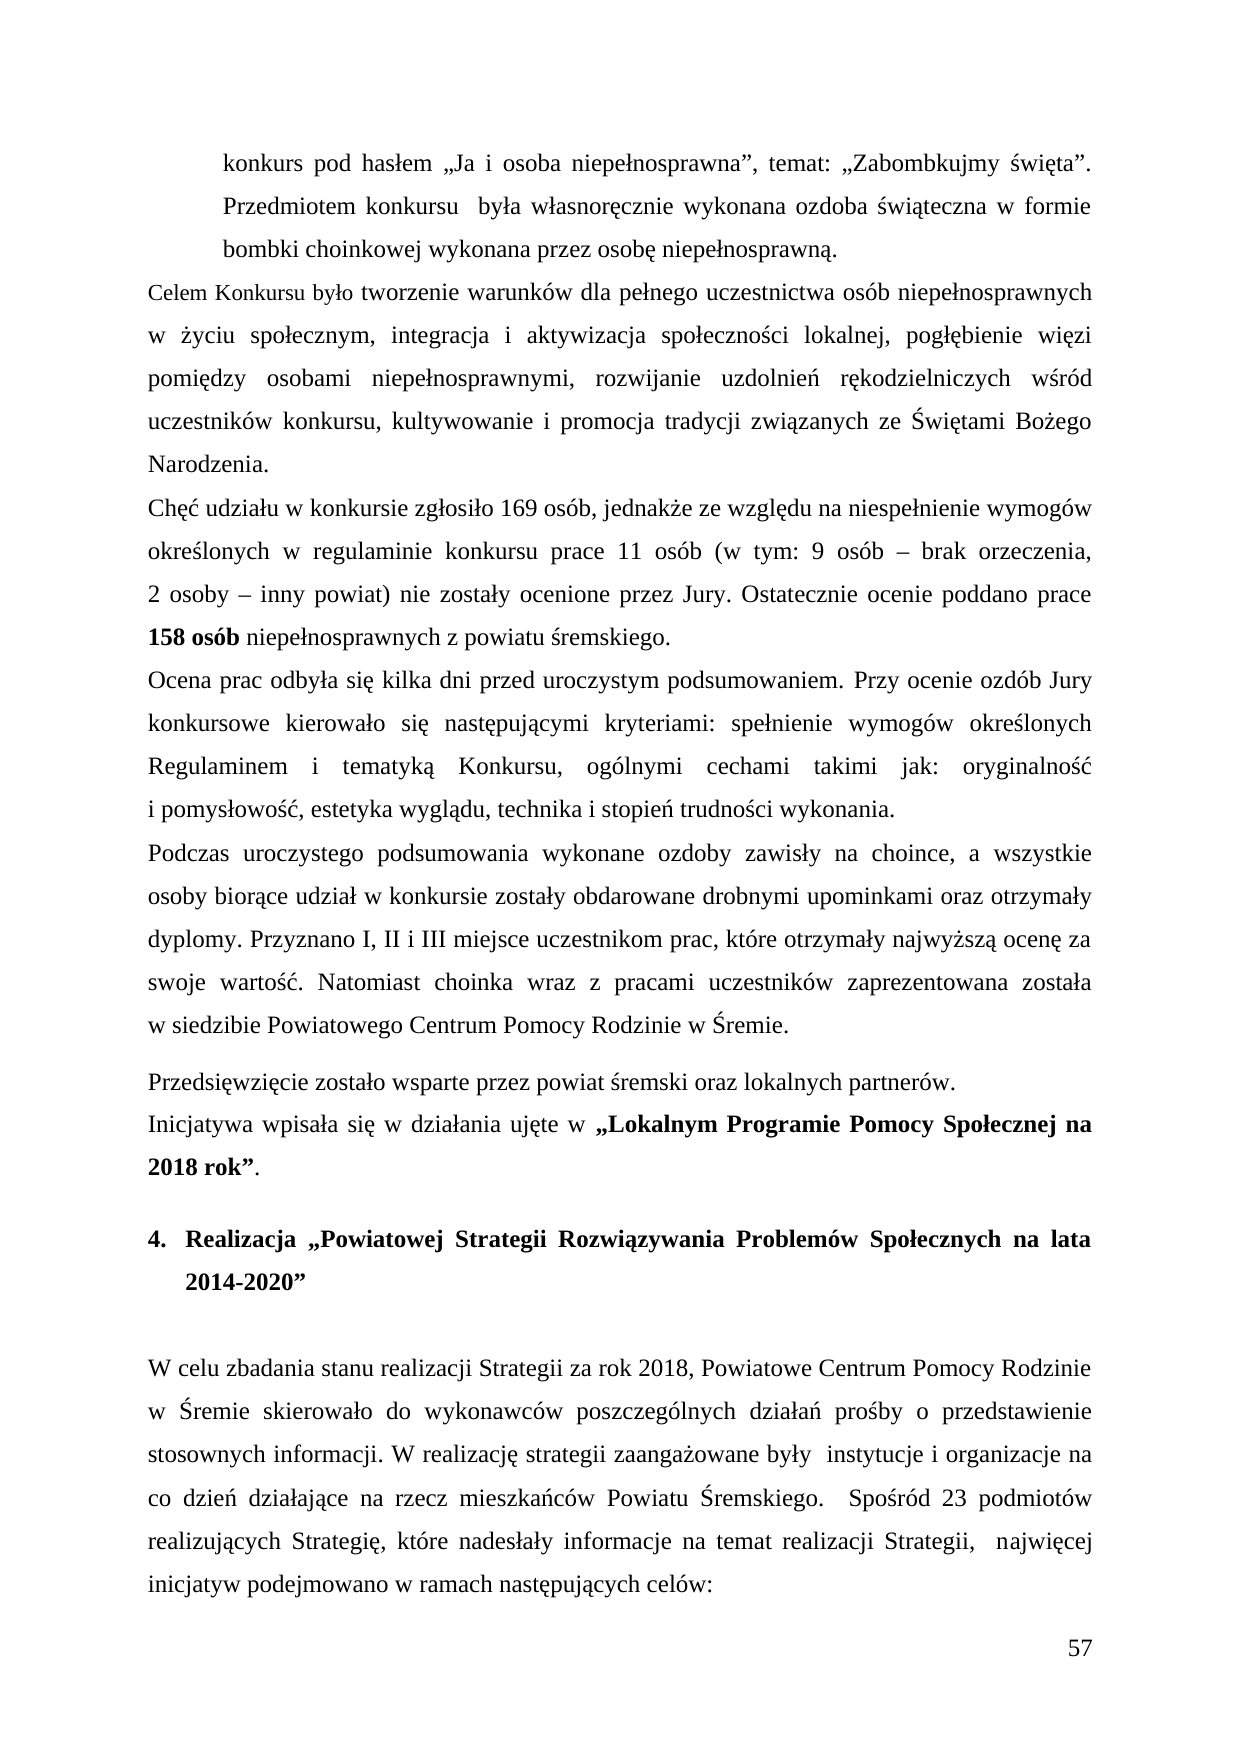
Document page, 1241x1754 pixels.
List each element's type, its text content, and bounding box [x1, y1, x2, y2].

text W celu zbadania stanu realizacji Strategii za rok 2018, Powiatowe Centrum Pomocy Rodzinie w Śremie skierowało do wykonawców poszczególnych działań prośby o przedstawienie stosownych informacji. W realizację strategii zaangażowane były instytucje i organizacje na co dzień działające na rzecz mieszkańców Powiatu Śremskiego. Spośród 23 podmiotów realizujących Strategię, które nadesłały informacje na temat realizacji Strategii, najwięcej inicjatyw podejmowano w ramach następujących celów: [148, 1353, 1093, 1598]
text Inicjatywa wpisała się w działania ujęte w „Lokalnym Programie Pomocy Społecznej na 2018 rok”. [148, 1096, 1093, 1181]
list Realizacja „Powiatowej Strategii Rozwiązywania Problemów Społecznych na lata 2014-2020” [148, 1224, 1092, 1296]
text Przedsięwzięcie zostało wsparte przez powiat śremski oraz lokalnych partnerów. [148, 1053, 1093, 1096]
text Chęć udziału w konkursie zgłosiło 169 osób, jednakże ze względu na niespełnienie wymogów określonych w regulaminie konkursu prace 11 osób (w tym: 9 osób – brak orzeczenia, 2 osoby – inny powiat) nie zostały ocenione przez Jury. Ostatecznie ocenie poddano prace 158 osób niepełnosprawnych z powiatu śremskiego. [148, 493, 1093, 651]
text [223, 148, 1092, 263]
text Ocena prac odbyła się kilka dni przed uroczystym podsumowaniem. Przy ocenie ozdób Jury konkursowe kierowało się następującymi kryteriami: spełnienie wymogów określonych Regulaminem i tematyką Konkursu, ogólnymi cechami takimi jak: oryginalność i pomysłowość, estetyka wyglądu, technika i stopień trudności wykonania. [148, 665, 1093, 823]
text Celem Konkursu było tworzenie warunków dla pełnego uczestnictwa osób niepełnosprawnych w życiu społecznym, integracja i aktywizacja społeczności lokalnej, pogłębienie więzi pomiędzy osobami niepełnosprawnymi, rozwijanie uzdolnień rękodzielniczych wśród uczestników konkursu, kultywowanie i promocja tradycji związanych ze Świętami Bożego Narodzenia. [148, 277, 1093, 478]
text Podczas uroczystego podsumowania wykonane ozdoby zawisły na choince, a wszystkie osoby biorące udział w konkursie zostały obdarowane drobnymi upominkami oraz otrzymały dyplomy. Przyznano I, II i III miejsce uczestnikom prac, które otrzymały najwyższą ocenę za swoje wartość. Natomiast choinka wraz z pracami uczestników zaprezentowana została w siedzibie Powiatowego Centrum Pomocy Rodzinie w Śremie. [148, 838, 1093, 1039]
